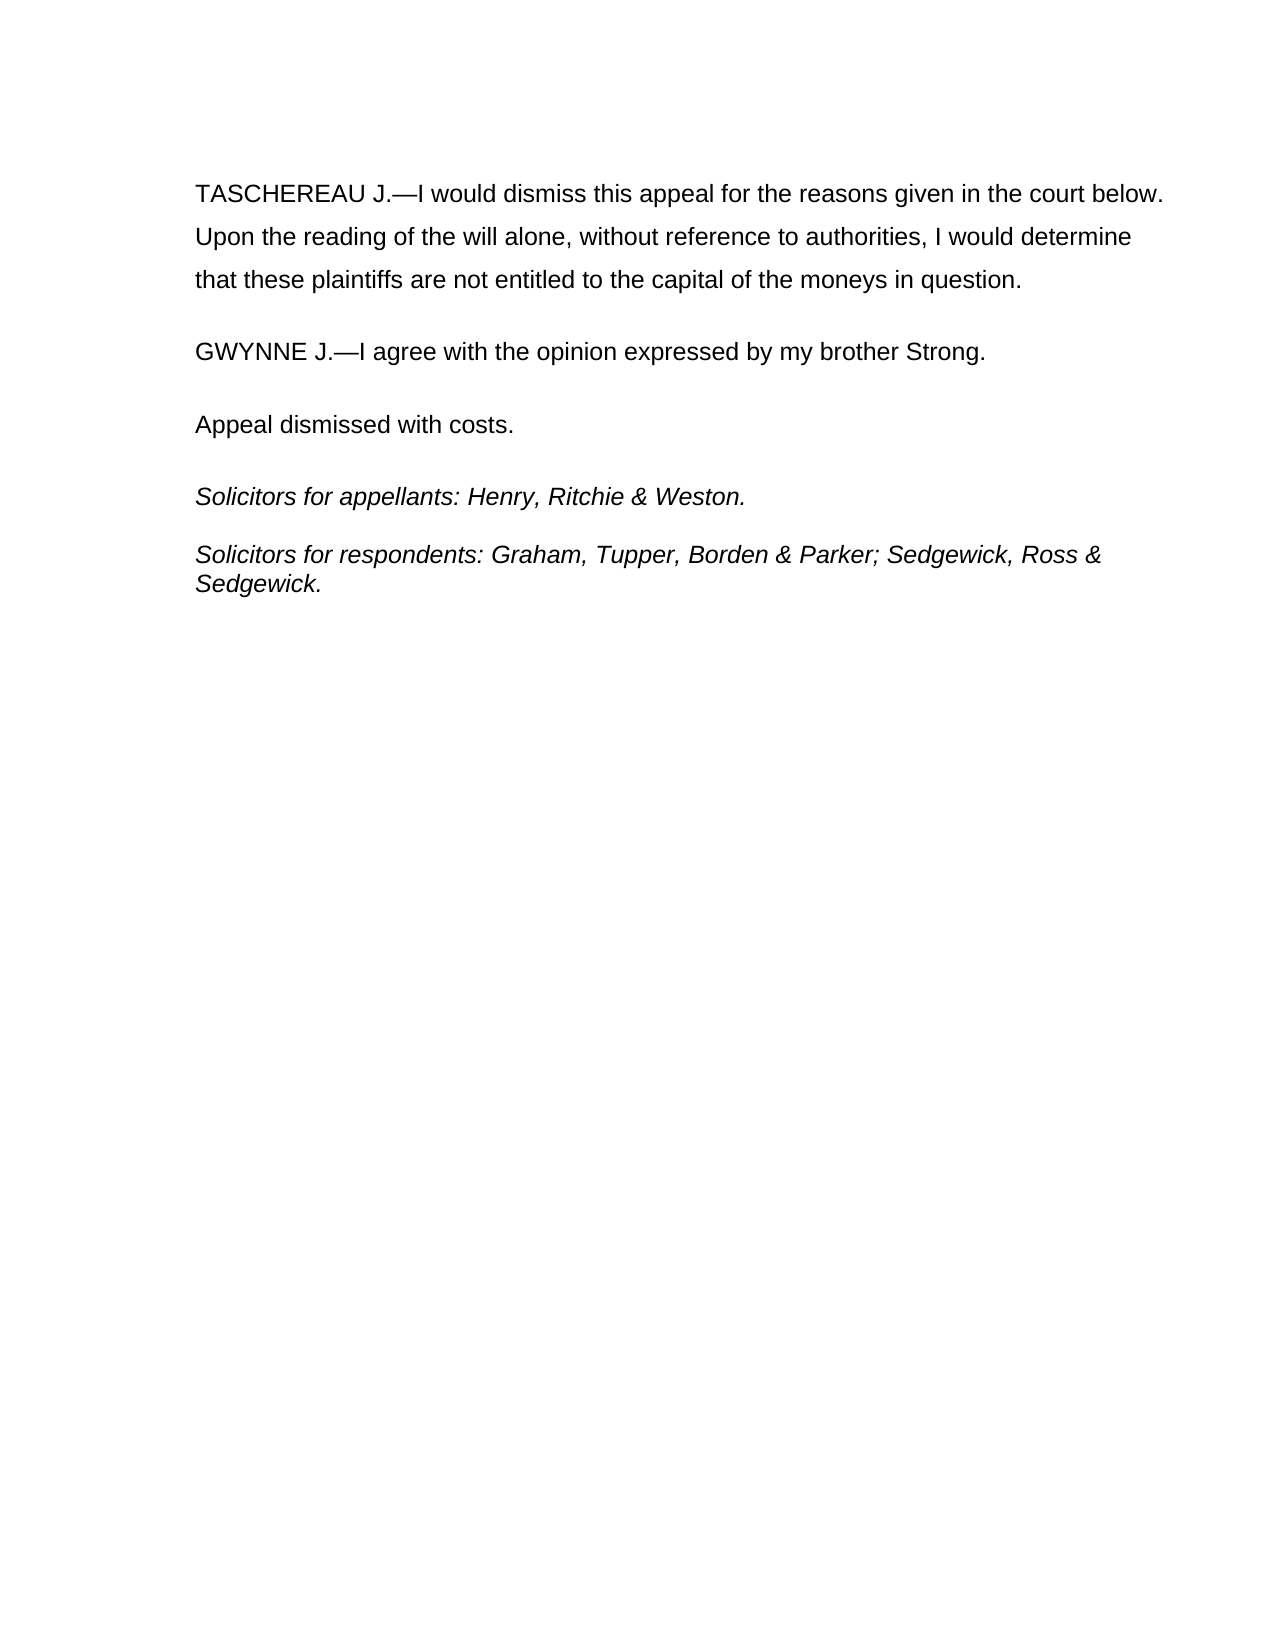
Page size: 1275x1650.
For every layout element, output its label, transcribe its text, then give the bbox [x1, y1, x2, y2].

text Solicitors for appellants: Henry, Ritchie & Weston. [195, 482, 1170, 511]
text Appeal dismissed with costs. [195, 409, 1170, 438]
text TASCHEREAU J.—I would dismiss this appeal for the reasons given in the court below. Upon the reading of the will alone, without reference to authorities, I would determine that these plaintiffs are not entitled to the capital of the moneys in question. [195, 179, 1170, 294]
text GWYNNE J.—I agree with the opinion expressed by my brother Strong. [195, 337, 1170, 366]
text Solicitors for respondents: Graham, Tupper, Borden & Parker; Sedgewick, Ross & Sedgewick. [195, 540, 1170, 597]
